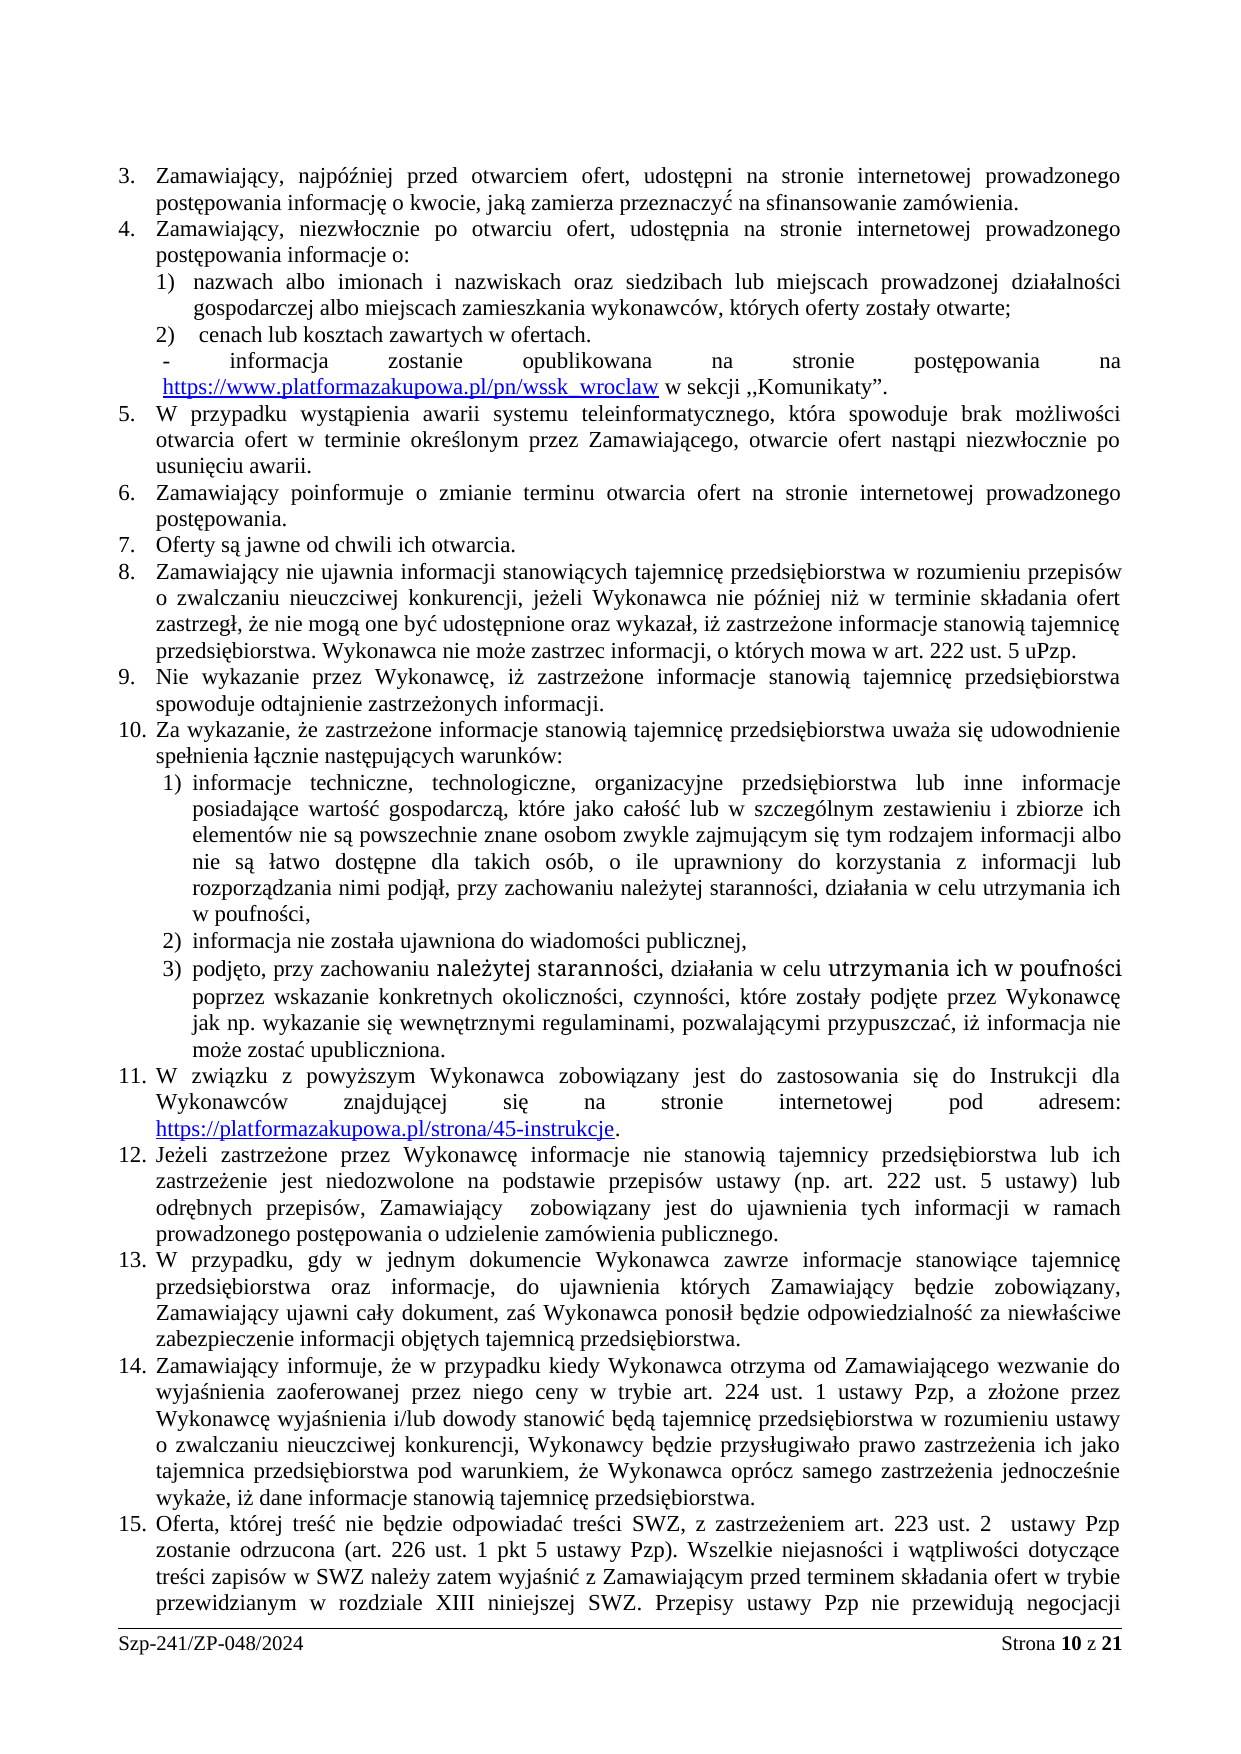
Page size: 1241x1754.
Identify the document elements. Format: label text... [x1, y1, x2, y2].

list Za wykazanie, że zastrzeżone informacje stanowią tajemnicę przedsiębiorstwa uważa się udowodnienie spełnienia łącznie następujących warunków: [118, 716, 1122, 769]
text - informacja zostanie opublikowana na stronie postępowania na https://www.platformazakupowa.pl/pn/wssk_wroclaw w sekcji ,,Komunikaty”. [162, 347, 1122, 400]
list Oferty są jawne od chwili ich otwarcia. [118, 531, 1122, 558]
list podjęto, przy zachowaniu należytej staranności, działania w celu utrzymania ich w poufności poprzez wskazanie konkretnych okoliczności, czynności, które zostały podjęte przez Wykonawcę jak np. wykazanie się wewnętrznymi regulaminami, pozwalającymi przypuszczać, iż informacja nie może zostać upubliczniona. [162, 953, 1122, 1062]
list cenach lub kosztach zawartych w ofertach. [156, 321, 1122, 347]
list Nie wykazanie przez Wykonawcę, iż zastrzeżone informacje stanowią tajemnicę przedsiębiorstwa spowoduje odtajnienie zastrzeżonych informacji. [118, 663, 1122, 716]
list W związku z powyższym Wykonawca zobowiązany jest do zastosowania się do Instrukcji dla Wykonawców znajdującej się na stronie internetowej pod adresem: https://platformazakupowa.pl/strona/45-instrukcje. [118, 1062, 1122, 1141]
list nazwach albo imionach i nazwiskach oraz siedzibach lub miejscach prowadzonej działalności gospodarczej albo miejscach zamieszkania wykonawców, których oferty zostały otwarte; [156, 268, 1122, 321]
list Zamawiający nie ujawnia informacji stanowiących tajemnicę przedsiębiorstwa w rozumieniu przepisów o zwalczaniu nieuczciwej konkurencji, jeżeli Wykonawca nie później niż w terminie składania ofert zastrzegł, że nie mogą one być udostępnione oraz wykazał, iż zastrzeżone informacje stanowią tajemnicę przedsiębiorstwa. Wykonawca nie może zastrzec informacji, o których mowa w art. 222 ust. 5 uPzp. [118, 558, 1122, 663]
list Jeżeli zastrzeżone przez Wykonawcę informacje nie stanowią tajemnicy przedsiębiorstwa lub ich zastrzeżenie jest niedozwolone na podstawie przepisów ustawy (np. art. 222 ust. 5 ustawy) lub odrębnych przepisów, Zamawiający zobowiązany jest do ujawnienia tych informacji w ramach prowadzonego postępowania o udzielenie zamówienia publicznego. [118, 1141, 1122, 1246]
list informacja nie została ujawniona do wiadomości publicznej, [162, 927, 1122, 953]
list informacje techniczne, technologiczne, organizacyjne przedsiębiorstwa lub inne informacje posiadające wartość gospodarczą, które jako całość lub w szczególnym zestawieniu i zbiorze ich elementów nie są powszechnie znane osobom zwykle zajmującym się tym rodzajem informacji albo nie są łatwo dostępne dla takich osób, o ile uprawniony do korzystania z informacji lub rozporządzania nimi podjął, przy zachowaniu należytej staranności, działania w celu utrzymania ich w poufności, [162, 769, 1122, 927]
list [118, 1510, 1122, 1615]
list Zamawiający informuje, że w przypadku kiedy Wykonawca otrzyma od Zamawiającego wezwanie do wyjaśnienia zaoferowanej przez niego ceny w trybie art. 224 ust. 1 ustawy Pzp, a złożone przez Wykonawcę wyjaśnienia i/lub dowody stanowić będą tajemnicę przedsiębiorstwa w rozumieniu ustawy o zwalczaniu nieuczciwej konkurencji, Wykonawcy będzie przysługiwało prawo zastrzeżenia ich jako tajemnica przedsiębiorstwa pod warunkiem, że Wykonawca oprócz samego zastrzeżenia jednocześnie wykaże, iż dane informacje stanowią tajemnicę przedsiębiorstwa. [118, 1352, 1122, 1510]
list Zamawiający poinformuje o zmianie terminu otwarcia ofert na stronie internetowej prowadzonego postępowania. [118, 479, 1122, 531]
list Zamawiający, niezwłocznie po otwarciu ofert, udostępnia na stronie internetowej prowadzonego postępowania informacje o: [118, 215, 1122, 268]
list W przypadku, gdy w jednym dokumencie Wykonawca zawrze informacje stanowiące tajemnicę przedsiębiorstwa oraz informacje, do ujawnienia których Zamawiający będzie zobowiązany, Zamawiający ujawni cały dokument, zaś Wykonawca ponosił będzie odpowiedzialność za niewłaściwe zabezpieczenie informacji objętych tajemnicą przedsiębiorstwa. [118, 1246, 1122, 1352]
list Zamawiający, najpóźniej przed otwarciem ofert, udostępni na stronie internetowej prowadzonego postępowania informację o kwocie, jaką zamierza przeznaczyć́ na sfinansowanie zamówienia. [118, 162, 1122, 215]
list W przypadku wystąpienia awarii systemu teleinformatycznego, która spowoduje brak możliwości otwarcia ofert w terminie określonym przez Zamawiającego, otwarcie ofert nastąpi niezwłocznie po usunięciu awarii. [118, 400, 1122, 479]
